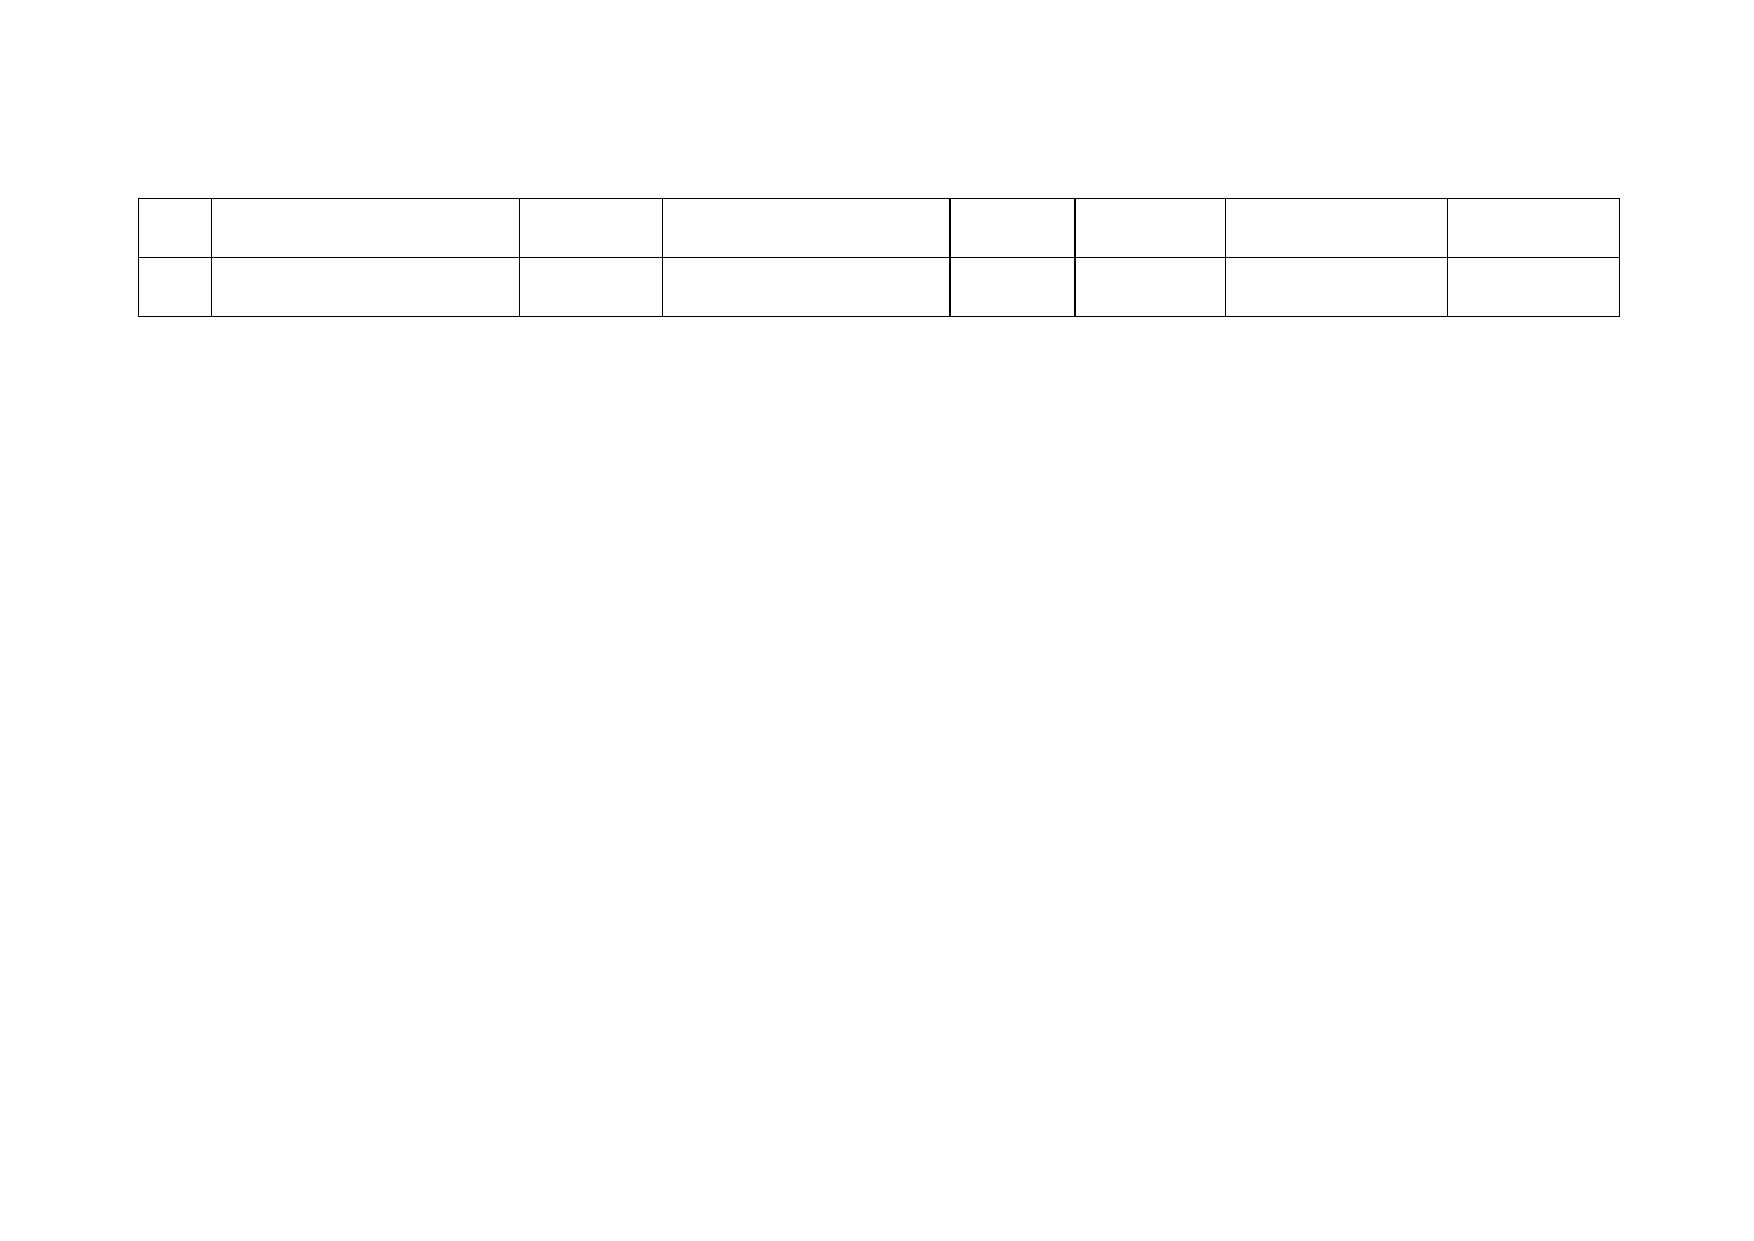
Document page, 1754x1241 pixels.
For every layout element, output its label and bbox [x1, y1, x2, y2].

table_cell [212, 258, 519, 316]
table_cell [520, 258, 662, 316]
table_cell [663, 258, 949, 316]
table_cell [139, 258, 211, 316]
table_cell [663, 199, 949, 257]
table_cell [951, 199, 1074, 257]
table_cell [139, 199, 211, 257]
table_cell [212, 199, 519, 257]
table_cell [1226, 199, 1447, 257]
table_cell [520, 199, 662, 257]
table_cell [951, 258, 1074, 316]
table_cell [1448, 258, 1619, 316]
table_cell [1448, 199, 1619, 257]
table_cell [1226, 258, 1447, 316]
table_cell [1076, 258, 1225, 316]
table_cell [1076, 199, 1225, 257]
